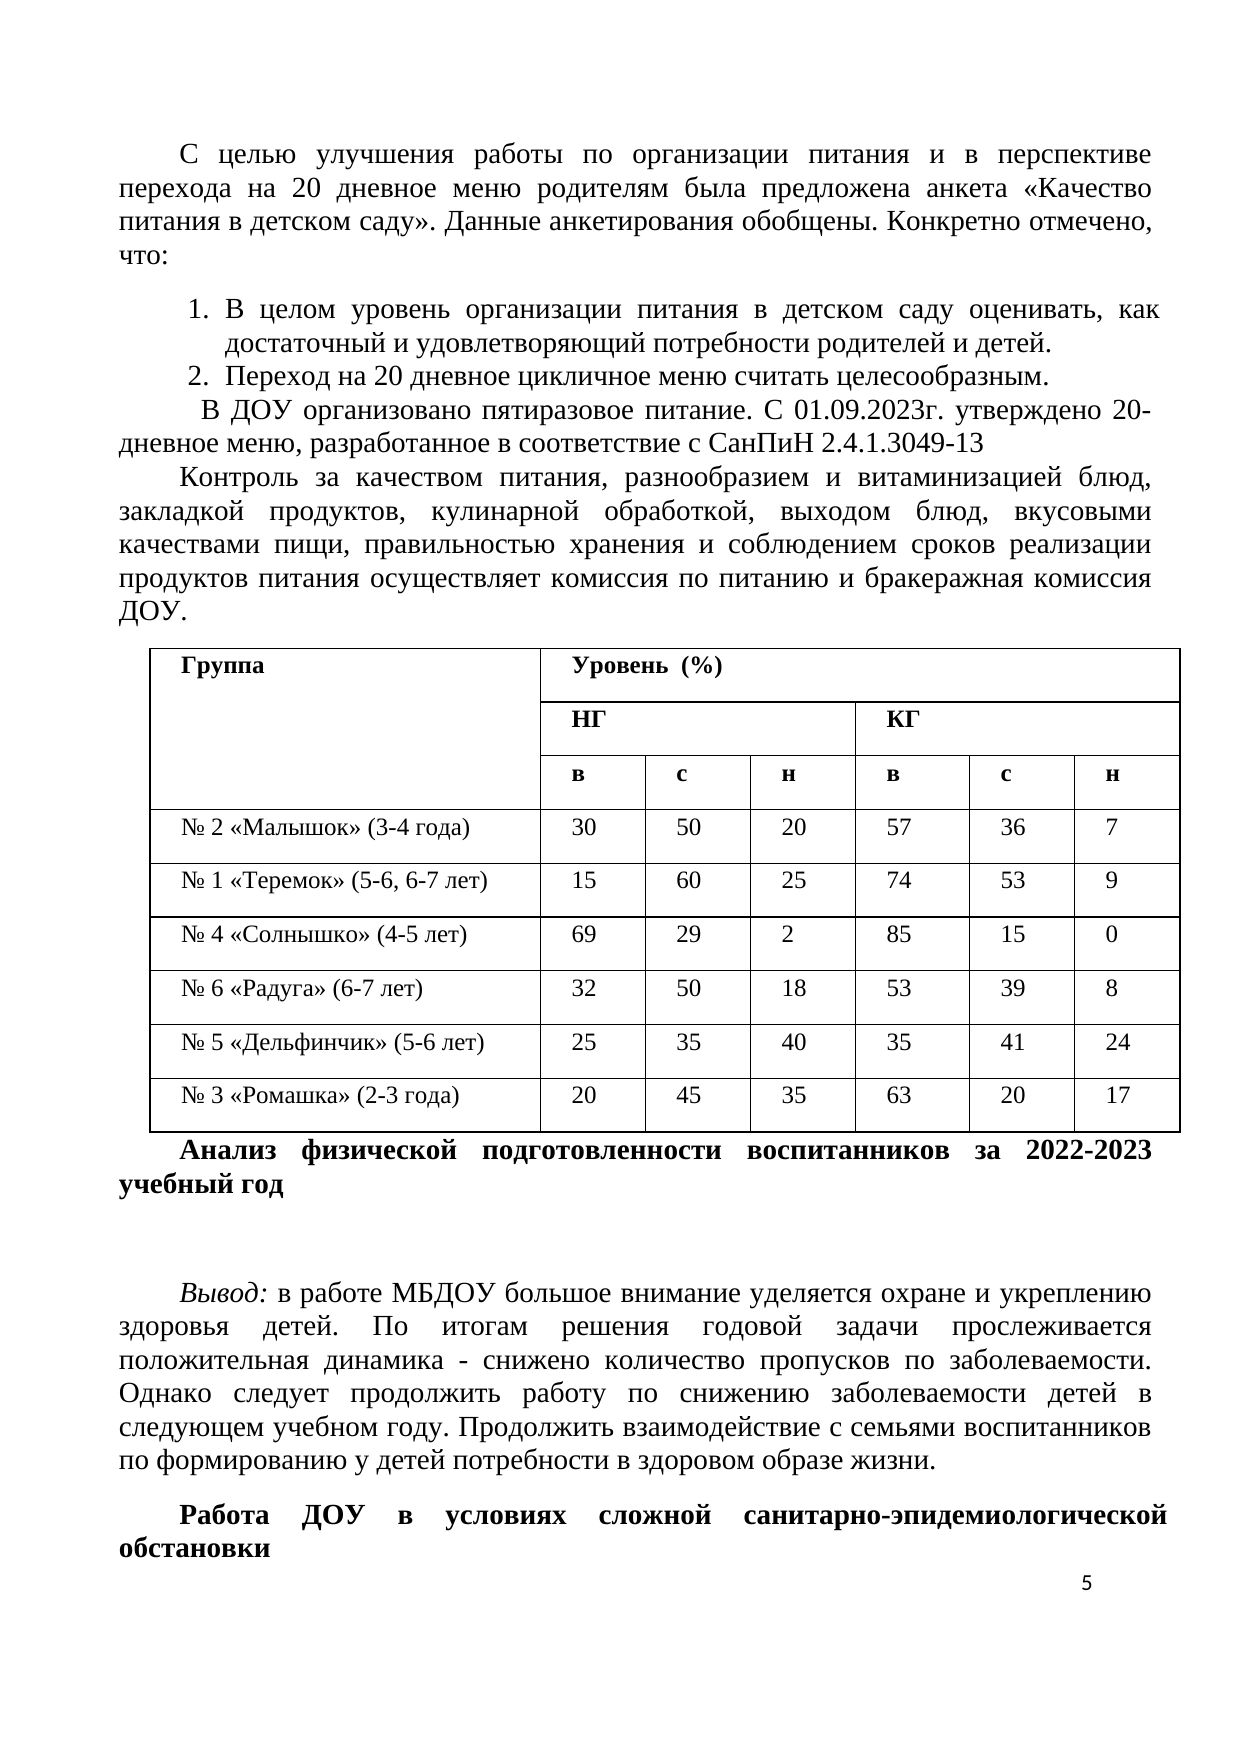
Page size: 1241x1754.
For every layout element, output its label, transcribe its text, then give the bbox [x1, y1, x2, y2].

table_cell 20 [751, 810, 855, 863]
table_cell 15 [541, 864, 645, 916]
text Работа ДОУ в условиях сложной санитарно-эпидемиологической обстановки [119, 1497, 1168, 1564]
table_cell н [751, 756, 855, 809]
text Вывод: в работе МБДОУ большое внимание уделяется охране и укреплению здоровья детей. По итогам решения годовой задачи прослеживается положительная динамика - снижено количество пропусков по заболеваемости. Однако следует продолжить работу по снижению заболеваемости детей в следующем учебном году. Продолжить взаимодействие с семьями воспитанников по формированию у детей потребности в здоровом образе жизни. [119, 1275, 1153, 1476]
table_cell № 3 «Ромашка» (2-3 года) [151, 1079, 540, 1131]
table_cell 74 [856, 864, 969, 916]
table_cell в [856, 756, 969, 809]
table_cell 20 [541, 1079, 645, 1131]
table_cell 24 [1075, 1025, 1179, 1078]
table_cell с [970, 756, 1074, 809]
table_cell 9 [1075, 864, 1179, 916]
table_cell 32 [541, 971, 645, 1024]
text Контроль за качеством питания, разнообразием и витаминизацией блюд, закладкой продуктов, кулинарной обработкой, выходом блюд, вкусовыми качествами пищи, правильностью хранения и соблюдением сроков реализации продуктов питания осуществляет комиссия по питанию и бракеражная комиссия ДОУ. [119, 459, 1153, 627]
table_cell 8 [1075, 971, 1179, 1024]
table_cell № 1 «Теремок» (5-6, 6-7 лет) [151, 864, 540, 916]
table_cell 53 [970, 864, 1074, 916]
table_cell 57 [856, 810, 969, 863]
table_cell 35 [856, 1025, 969, 1078]
table_cell 2 [751, 918, 855, 970]
table_cell 36 [970, 810, 1074, 863]
table_cell 39 [970, 971, 1074, 1024]
table_cell 50 [646, 971, 750, 1024]
table_cell с [646, 756, 750, 809]
table_cell 25 [751, 864, 855, 916]
table_cell 60 [646, 864, 750, 916]
table_cell 25 [541, 1025, 645, 1078]
list Переход на 20 дневное цикличное меню считать целесообразным. [187, 358, 1161, 392]
table_cell 53 [856, 971, 969, 1024]
table_cell 20 [970, 1079, 1074, 1131]
table_cell 85 [856, 918, 969, 970]
table_cell 7 [1075, 810, 1179, 863]
table_cell 41 [970, 1025, 1074, 1078]
table_cell 35 [646, 1025, 750, 1078]
table_cell 45 [646, 1079, 750, 1131]
text С целью улучшения работы по организации питания и в перспективе перехода на 20 дневное меню родителям была предложена анкета «Качество питания в детском саду». Данные анкетирования обобщены. Конкретно отмечено, что: [119, 136, 1153, 271]
table_cell 50 [646, 810, 750, 863]
table_cell КГ [856, 703, 1179, 755]
table_cell н [1075, 756, 1179, 809]
table_cell № 2 «Малышок» (3-4 года) [151, 810, 540, 863]
table_cell 0 [1075, 918, 1179, 970]
table_cell 69 [541, 918, 645, 970]
table_cell 40 [751, 1025, 855, 1078]
table_header Группа [151, 649, 540, 809]
table_cell 18 [751, 971, 855, 1024]
table_cell 29 [646, 918, 750, 970]
table_cell 30 [541, 810, 645, 863]
table_cell НГ [541, 703, 855, 755]
table_cell 17 [1075, 1079, 1179, 1131]
table_cell 15 [970, 918, 1074, 970]
text Анализ физической подготовленности воспитанников за 2022-2023 учебный год [119, 1132, 1153, 1199]
text В ДОУ организовано пятиразовое питание. С 01.09.2023г. утверждено 20-дневное меню, разработанное в соответствие с СанПиН 2.4.1.3049-13 [119, 392, 1153, 459]
table_cell 63 [856, 1079, 969, 1131]
table_cell № 4 «Солнышко» (4-5 лет) [151, 918, 540, 970]
table_cell № 6 «Радуга» (6-7 лет) [151, 971, 540, 1024]
table_cell в [541, 756, 645, 809]
list В целом уровень организации питания в детском саду оценивать, как достаточный и удовлетворяющий потребности родителей и детей. [187, 291, 1161, 358]
table_cell 35 [751, 1079, 855, 1131]
table_header Уровень (%) [541, 649, 1179, 701]
table_cell № 5 «Дельфинчик» (5-6 лет) [151, 1025, 540, 1078]
